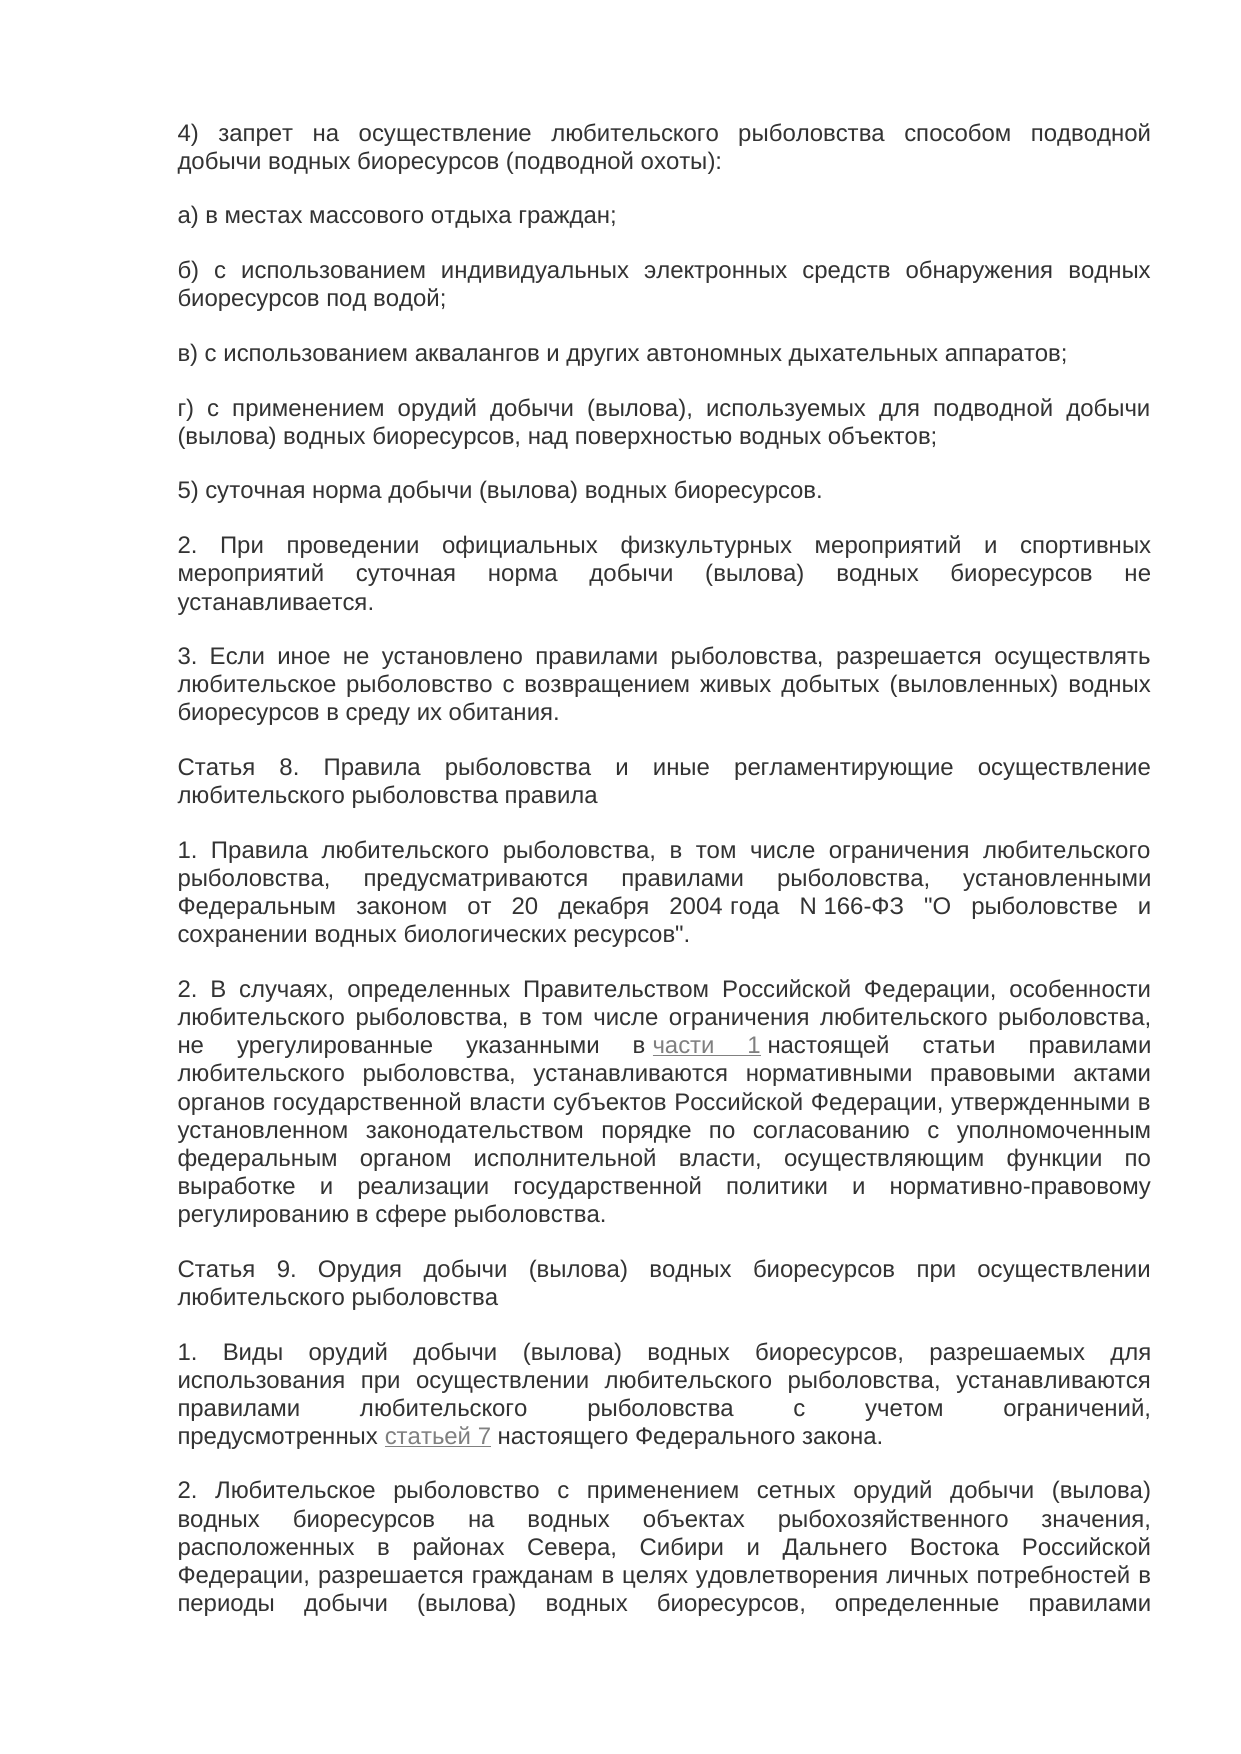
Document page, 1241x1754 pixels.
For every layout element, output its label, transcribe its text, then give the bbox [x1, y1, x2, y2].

text 1. Виды орудий добычи (вылова) водных биоресурсов, разрешаемых для использования при осуществлении любительского рыболовства, устанавливаются правилами любительского рыболовства с учетом ограничений, предусмотренных статьей 7 настоящего Федерального закона. [177, 1337, 1152, 1449]
text 3. Если иное не установлено правилами рыболовства, разрешается осуществлять любительское рыболовство с возвращением живых добытых (выловленных) водных биоресурсов в среду их обитания. [177, 642, 1152, 726]
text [177, 1476, 1152, 1617]
text а) в местах массового отдыха граждан; [177, 201, 1152, 229]
text 2. В случаях, определенных Правительством Российской Федерации, особенности любительского рыболовства, в том числе ограничения любительского рыболовства, не урегулированные указанными в части 1 настоящей статьи правилами любительского рыболовства, устанавливаются нормативными правовыми актами органов государственной власти субъектов Российской Федерации, утвержденными в установленном законодательством порядке по согласованию с уполномоченным федеральным органом исполнительной власти, осуществляющим функции по выработке и реализации государственной политики и нормативно-правовому регулированию в сфере рыболовства. [177, 974, 1152, 1227]
text г) с применением орудий добычи (вылова), используемых для подводной добычи (вылова) водных биоресурсов, над поверхностью водных объектов; [177, 393, 1152, 449]
text 1. Правила любительского рыболовства, в том числе ограничения любительского рыболовства, предусматриваются правилами рыболовства, установленными Федеральным законом от 20 декабря 2004 года N 166-ФЗ "О рыболовстве и сохранении водных биологических ресурсов". [177, 835, 1152, 948]
text 4) запрет на осуществление любительского рыболовства способом подводной добычи водных биоресурсов (подводной охоты): [177, 118, 1152, 174]
text 2. При проведении официальных физкультурных мероприятий и спортивных мероприятий суточная норма добычи (вылова) водных биоресурсов не устанавливается. [177, 531, 1152, 615]
text в) с использованием аквалангов и других автономных дыхательных аппаратов; [177, 338, 1152, 367]
text Статья 8. Правила рыболовства и иные регламентирующие осуществление любительского рыболовства правила [177, 752, 1152, 809]
text б) с использованием индивидуальных электронных средств обнаружения водных биоресурсов под водой; [177, 256, 1152, 312]
text Статья 9. Орудия добычи (вылова) водных биоресурсов при осуществлении любительского рыболовства [177, 1254, 1152, 1310]
text 5) суточная норма добычи (вылова) водных биоресурсов. [177, 476, 1152, 504]
